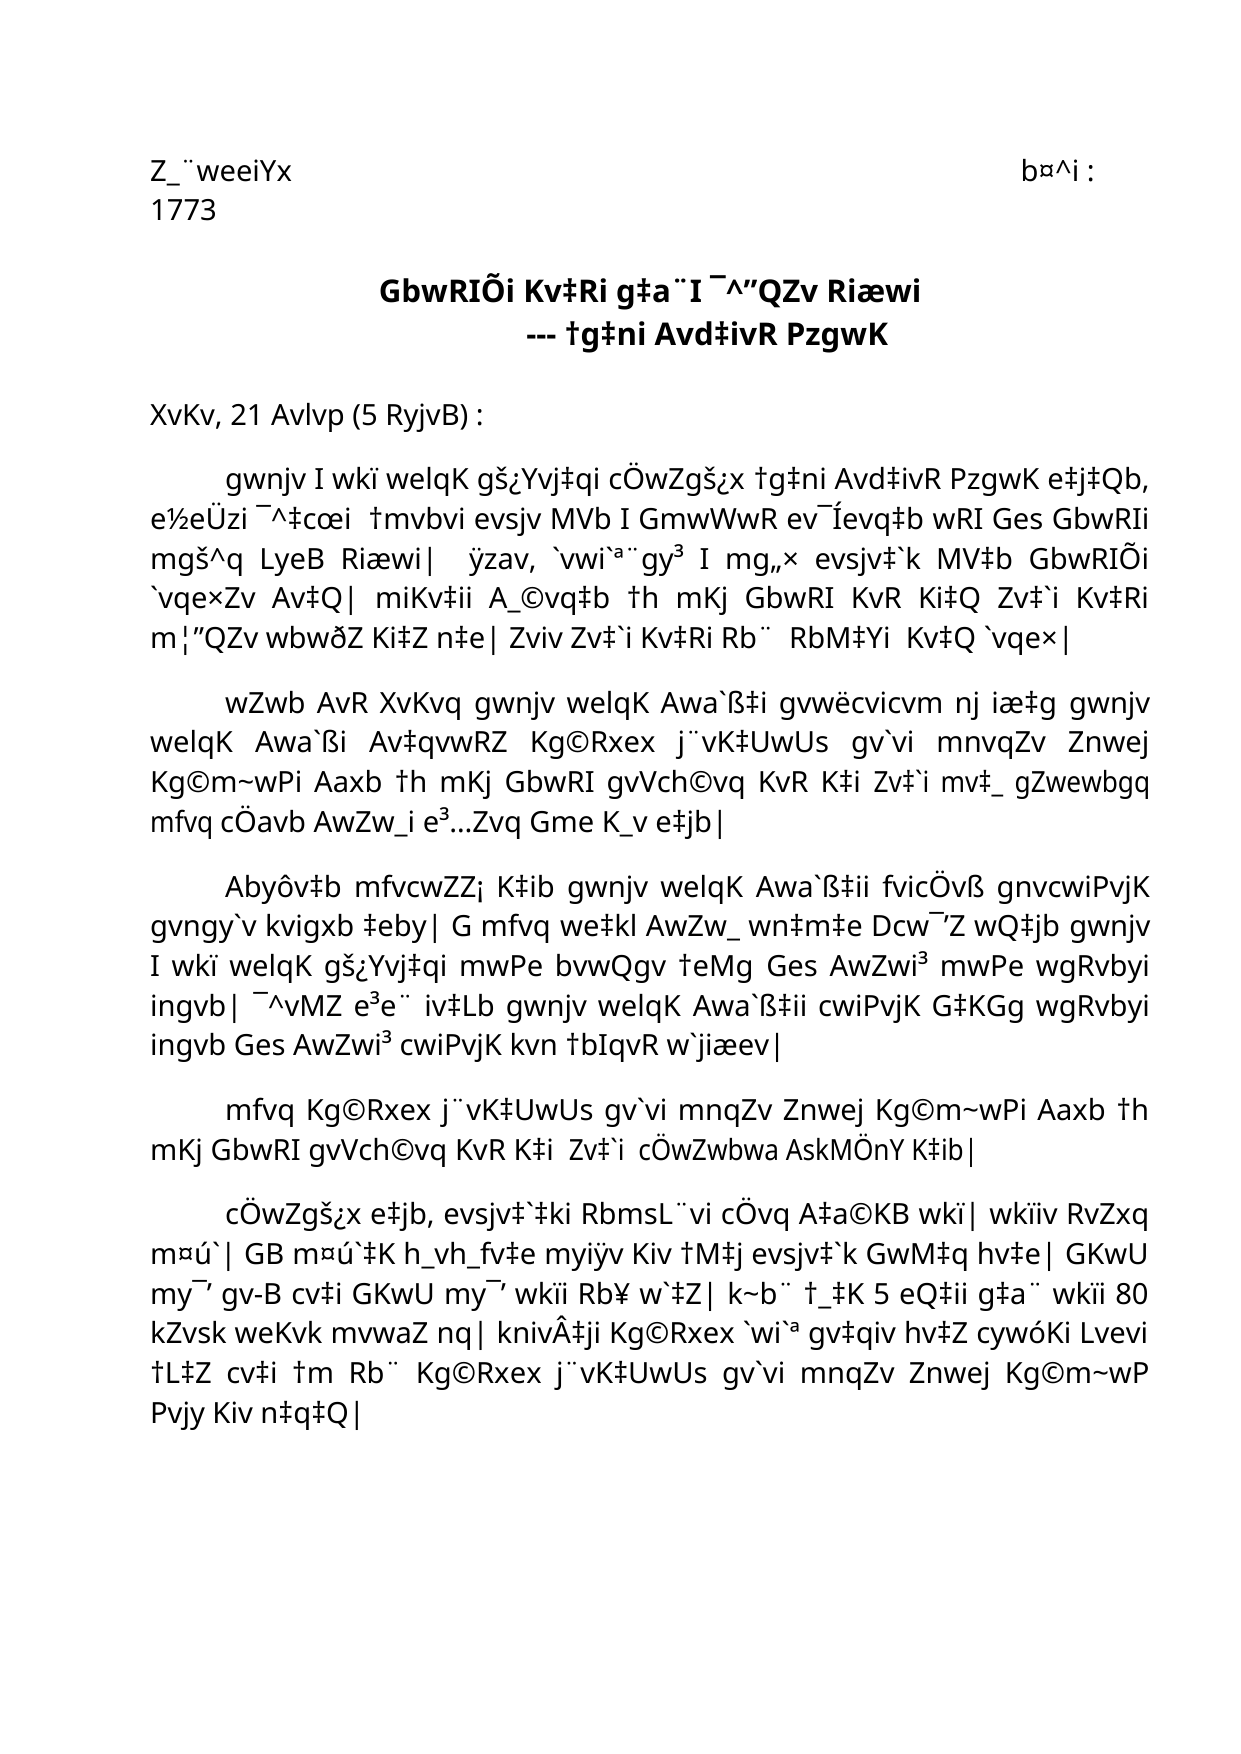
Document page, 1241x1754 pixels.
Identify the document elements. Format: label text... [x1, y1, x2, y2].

text cÖwZgš¿x e‡jb, evsjv‡`‡ki RbmsL¨vi cÖvq A‡a©KB wkï| wkïiv RvZxq m¤ú`| GB m¤ú`‡K h_vh_fv‡e myiÿv Kiv †M‡j evsjv‡`k GwM‡q hv‡e| GKwU my¯’ gv-B cv‡i GKwU my¯’ wkïi Rb¥ w`‡Z| k~b¨ †_‡K 5 eQ‡ii g‡a¨ wkïi 80 kZvsk weKvk mvwaZ nq| knivÂ‡ji Kg©Rxex `wi`ª gv‡qiv hv‡Z cywóKi Lvevi †L‡Z cv‡i †m Rb¨ Kg©Rxex j¨vK‡UwUs gv`vi mnqZv Znwej Kg©m~wP Pvjy Kiv n‡q‡Q| [150, 1194, 1150, 1432]
text Abyôv‡b mfvcwZZ¡ K‡ib gwnjv welqK Awa`ß‡ii fvicÖvß gnvcwiPvjK gvngy`v kvigxb ‡eby| G mfvq we‡kl AwZw_ wn‡m‡e Dcw¯’Z wQ‡jb gwnjv I wkï welqK gš¿Yvj‡qi mwPe bvwQgv †eMg Ges AwZwi³ mwPe wgRvbyi ingvb| ¯^vMZ e³e¨ iv‡Lb gwnjv welqK Awa`ß‡ii cwiPvjK G‡KGg wgRvbyi ingvb Ges AwZwi³ cwiPvjK kvn †bIqvR w`jiæev| [150, 866, 1150, 1064]
text wZwb AvR XvKvq gwnjv welqK Awa`ß‡i gvwëcvicvm nj iæ‡g gwnjv welqK Awa`ßi Av‡qvwRZ Kg©Rxex j¨vK‡UwUs gv`vi mnvqZv Znwej Kg©m~wPi Aaxb †h mKj GbwRI gvVch©vq KvR K‡i Zv‡`i mv‡_ gZwewbgq mfvq cÖavb AwZw_i e³…Zvq Gme K_v e‡jb| [150, 682, 1150, 841]
text XvKv, 21 Avlvp (5 RyjvB) : [150, 394, 1150, 434]
text gwnjv I wkï welqK gš¿Yvj‡qi cÖwZgš¿x †g‡ni Avd‡ivR PzgwK e‡j‡Qb, e½eÜzi ¯^‡cœi †mvbvi evsjv MVb I GmwWwR ev¯Íevq‡b wRI Ges GbwRIi mgš^q LyeB Riæwi| ÿzav, `vwi`ª¨gy³ I mg„× evsjv‡`k MV‡b GbwRIÕi `vqe×Zv Av‡Q| miKv‡ii A_©vq‡b †h mKj GbwRI KvR Ki‡Q Zv‡`i Kv‡Ri m¦”QZv wbwðZ Ki‡Z n‡e| Zviv Zv‡`i Kv‡Ri Rb¨ RbM‡Yi Kv‡Q `vqe×| [150, 459, 1150, 657]
text --- †g‡ni Avd‡ivR PzgwK [150, 312, 1150, 354]
text GbwRIÕi Kv‡Ri g‡a¨I ¯^”QZv Riæwi [150, 269, 1150, 312]
text mfvq Kg©Rxex j¨vK‡UwUs gv`vi mnqZv Znwej Kg©m~wPi Aaxb †h mKj GbwRI gvVch©vq KvR K‡i Zv‡`i cÖwZwbwa AskMÖnY K‡ib| [150, 1089, 1150, 1169]
text Z_¨weeiYx b¤^i : 1773 [150, 150, 1150, 229]
